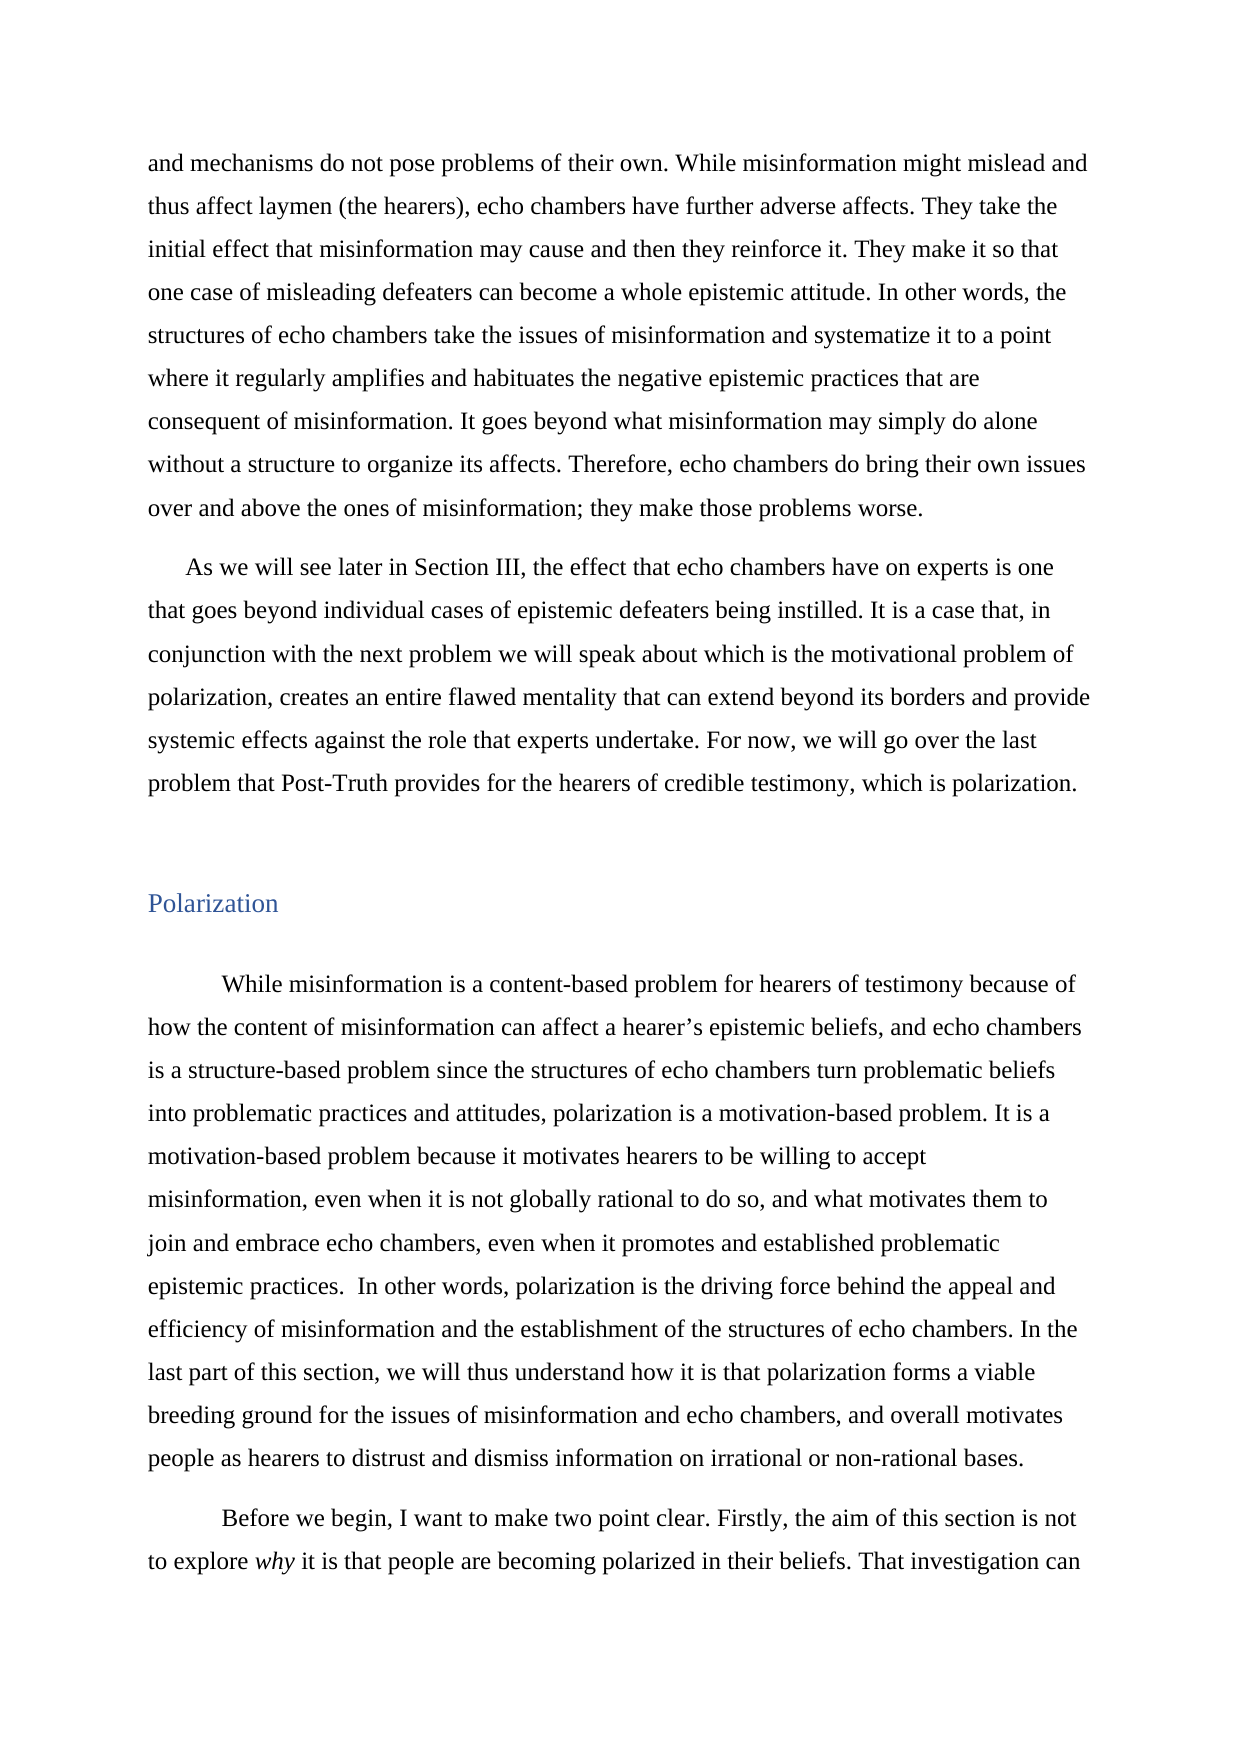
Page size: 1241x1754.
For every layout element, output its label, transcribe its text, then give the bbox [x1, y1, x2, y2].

text While misinformation is a content-based problem for hearers of testimony because of how the content of misinformation can affect a hearer’s epistemic beliefs, and echo chambers is a structure-based problem since the structures of echo chambers turn problematic beliefs into problematic practices and attitudes, polarization is a motivation-based problem. It is a motivation-based problem because it motivates hearers to be willing to accept misinformation, even when it is not globally rational to do so, and what motivates them to join and embrace echo chambers, even when it promotes and established problematic epistemic practices. In other words, polarization is the driving force behind the appeal and efficiency of misinformation and the establishment of the structures of echo chambers. In the last part of this section, we will thus understand how it is that polarization forms a viable breeding ground for the issues of misinformation and echo chambers, and overall motivates people as hearers to distrust and dismiss information on irrational or non-rational bases. [148, 969, 1093, 1472]
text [148, 1503, 1093, 1575]
subtitle Polarization [148, 888, 1093, 919]
text As we will see later in Section III, the effect that echo chambers have on experts is one that goes beyond individual cases of epistemic defeaters being instilled. It is a case that, in conjunction with the next problem we will speak about which is the motivational problem of polarization, creates an entire flawed mentality that can extend beyond its borders and provide systemic effects against the role that experts undertake. For now, we will go over the last problem that Post-Truth provides for the hearers of credible testimony, which is polarization. [148, 552, 1093, 797]
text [148, 148, 1093, 521]
